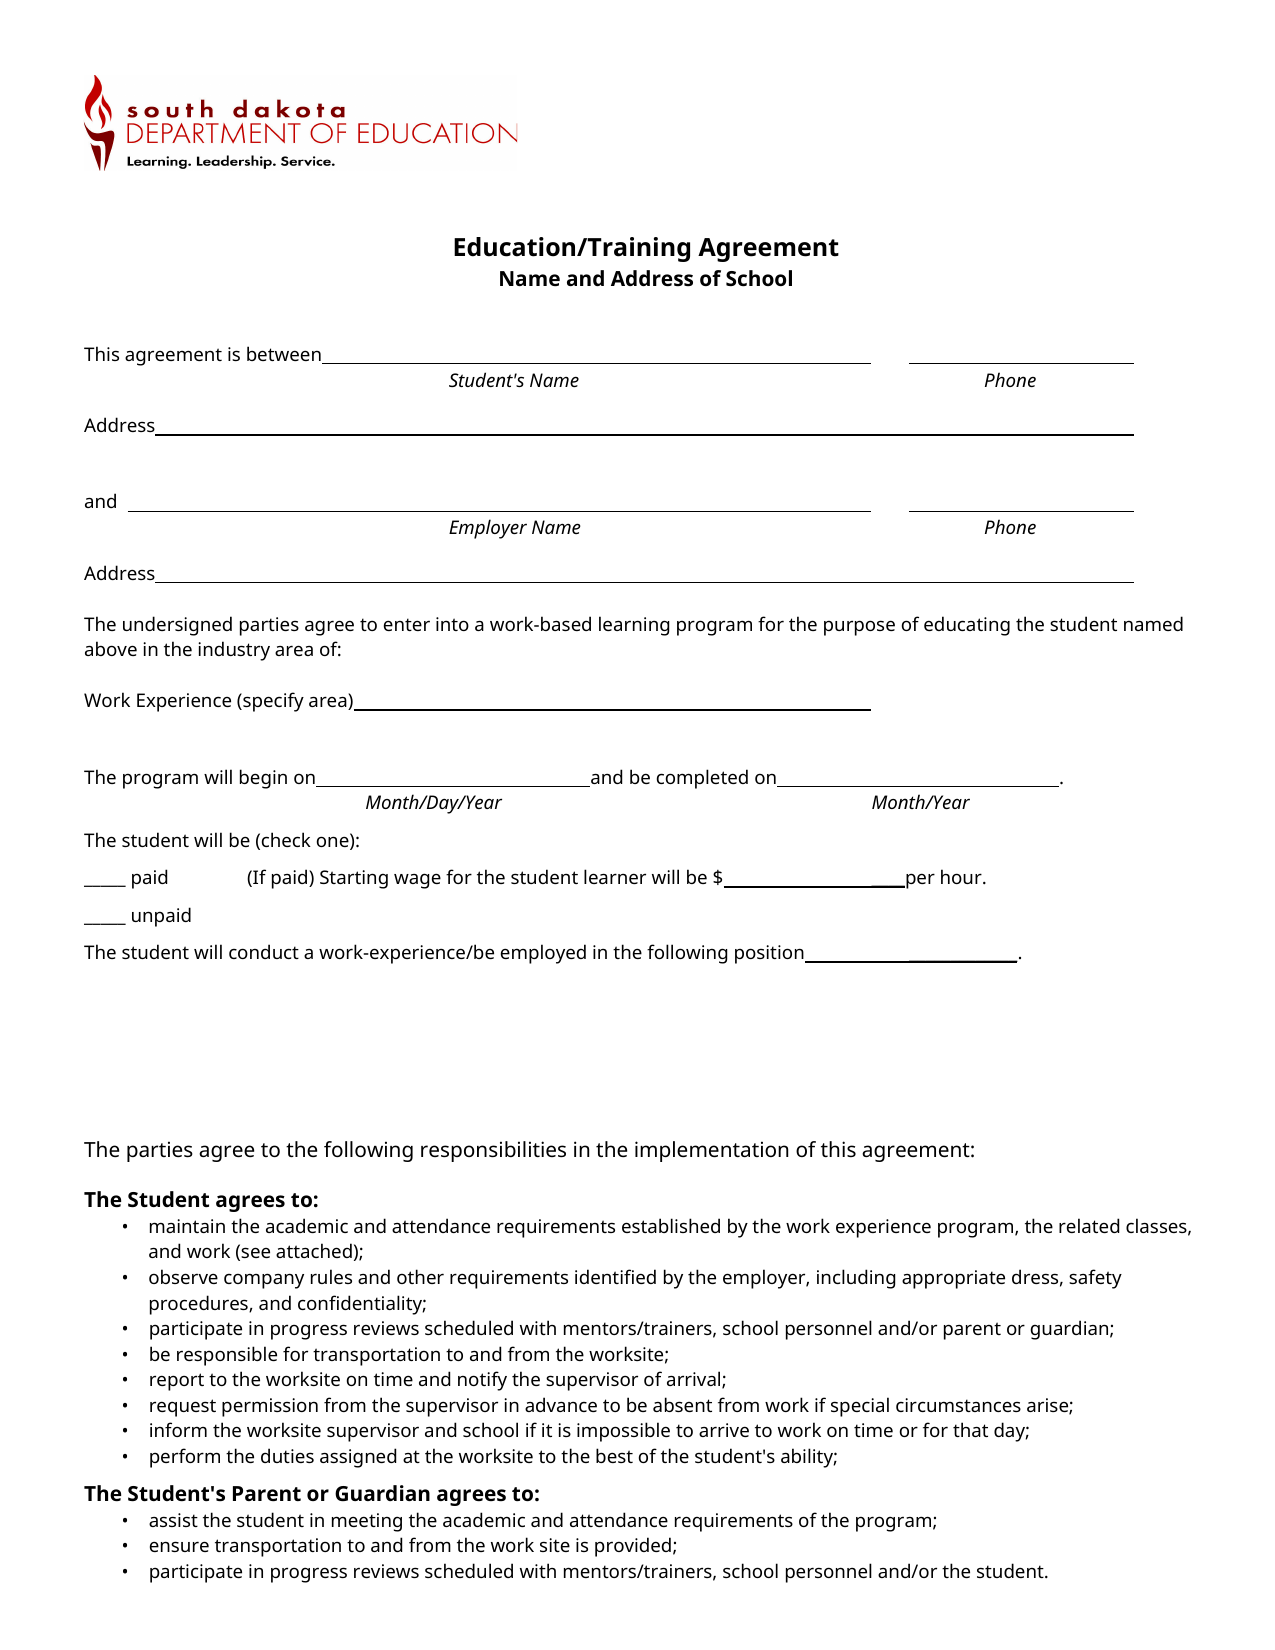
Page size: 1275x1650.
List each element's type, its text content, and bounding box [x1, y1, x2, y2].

text Name and Address of School [346, 264, 946, 292]
text Work Experience (specify area) [84, 687, 1200, 713]
text • observe company rules and other requirements identified by the employer, including appropriate dress, safety procedures, and confidentiality; [121, 1264, 1200, 1315]
text Student's Name Phone [84, 367, 1200, 392]
text • ensure transportation to and from the work site is provided; [121, 1533, 1200, 1558]
text Month/Day/Year Month/Year [84, 789, 1200, 815]
picture [83, 75, 518, 171]
text • request permission from the supervisor in advance to be absent from work if special circumstances arise; [121, 1392, 1200, 1417]
text Address [84, 412, 1200, 438]
text • perform the duties assigned at the worksite to the best of the student's ability; [121, 1443, 1200, 1468]
text • assist the student in meeting the academic and attendance requirements of the program; [121, 1507, 1200, 1533]
text • maintain the academic and attendance requirements established by the work experience program, the related classes, and work (see attached); [121, 1213, 1200, 1264]
text • participate in progress reviews scheduled with mentors/trainers, school personnel and/or parent or guardian; [121, 1315, 1200, 1341]
text • inform the worksite supervisor and school if it is impossible to arrive to work on time or for that day; [121, 1417, 1200, 1443]
text • report to the worksite on time and notify the supervisor of arrival; [121, 1366, 1200, 1392]
text _____ paid (If paid) Starting wage for the student learner will be $ ____per hour. [84, 852, 1200, 890]
text This agreement is between [84, 341, 1200, 367]
text The undersigned parties agree to enter into a work-based learning program for the purpose of educating the student named above in the industry area of: [84, 611, 1200, 662]
text The student will be (check one): [84, 815, 1200, 852]
text The Student's Parent or Guardian agrees to: [84, 1479, 1200, 1507]
text and [84, 489, 1200, 514]
text The program will begin on and be completed on . [84, 764, 1200, 789]
text Education/Training Agreement [346, 230, 946, 264]
text _____ unpaid [84, 890, 1200, 927]
text The Student agrees to: [84, 1185, 1200, 1213]
text Employer Name Phone [84, 514, 1200, 540]
text • participate in progress reviews scheduled with mentors/trainers, school personnel and/or the student. [121, 1558, 1200, 1584]
text Address [84, 560, 1200, 585]
text The parties agree to the following responsibilities in the implementation of this agreement: [84, 1136, 1200, 1164]
text The student will conduct a work-experience/be employed in the following position _____________. [84, 927, 1200, 965]
text • be responsible for transportation to and from the worksite; [121, 1341, 1200, 1366]
